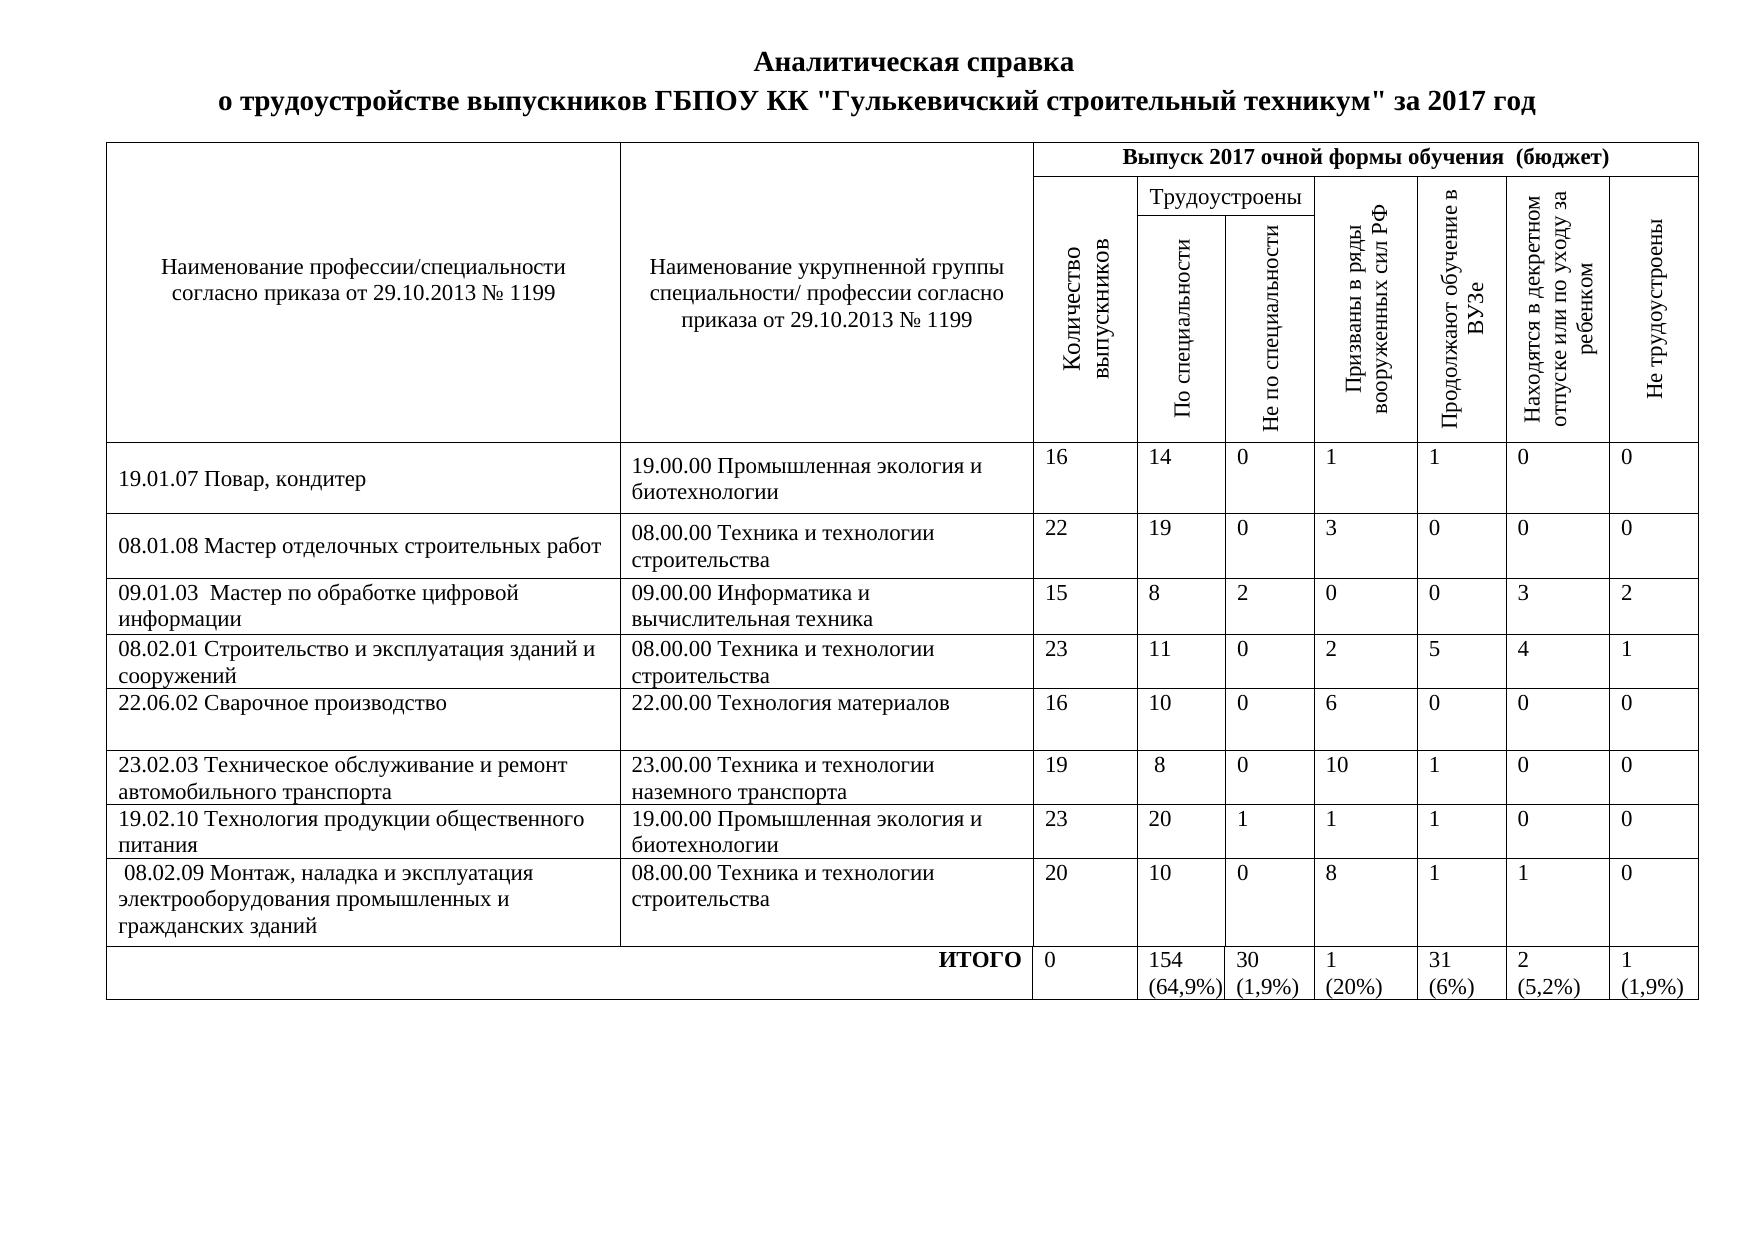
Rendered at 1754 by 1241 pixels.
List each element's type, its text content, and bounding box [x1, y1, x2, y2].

table_cell 22.06.02 Сварочное производство [107, 689, 620, 750]
table_cell 3 (1,9%) [1610, 947, 1698, 999]
table_cell 0 [1507, 751, 1609, 804]
table_cell 20 [1138, 805, 1225, 858]
table_cell Количество выпускников [1034, 177, 1137, 442]
table_cell 100 (64,9%) [1138, 947, 1224, 999]
table_cell 10 [1138, 859, 1225, 946]
table_cell 08.01.08 Мастер отделочных строительных работ [107, 514, 620, 578]
table_cell 19.00.00 Промышленная экология и биотехнологии [621, 443, 1033, 513]
table_cell 09.01.03 Мастер по обработке цифровой информации [107, 579, 620, 634]
table_cell 0 [1226, 751, 1314, 804]
table_cell 23.00.00 Техника и технологии наземного транспорта [621, 751, 1033, 804]
table_cell 0 [1610, 859, 1698, 946]
table_cell 0 [1418, 689, 1506, 750]
table_header Наименование укрупненной группы специальности/ профессии согласно приказа от 29.10.2013 № 1199 [621, 143, 1033, 442]
table_cell Не по специальности [1226, 216, 1314, 442]
table_cell 8 [1315, 859, 1417, 946]
table_cell 0 [1507, 443, 1609, 513]
table_cell Не трудоустроены [1610, 177, 1698, 442]
table_cell 08.00.00 Техника и технологии строительства [621, 859, 1033, 946]
table_cell 19 [1034, 751, 1137, 804]
table_cell 10 [1315, 751, 1417, 804]
table_cell 3 [1315, 514, 1417, 578]
table_cell 20 [1034, 859, 1137, 946]
table_cell 0 [1226, 859, 1314, 946]
table_cell 1 [1418, 859, 1506, 946]
table_cell Продолжают обучение в ВУЗе [1418, 177, 1506, 442]
table_cell 16 [1034, 689, 1137, 750]
table_cell 0 [1507, 805, 1609, 858]
table_cell 2 [1226, 579, 1314, 634]
table_cell 1 [1507, 859, 1609, 946]
table_cell 0 [1418, 514, 1506, 578]
table_cell 0 [1418, 579, 1506, 634]
table_cell 0 [1610, 443, 1698, 513]
table_cell ИТОГО [107, 947, 1032, 999]
table_cell 154 [1033, 947, 1137, 999]
table_cell 19.01.07 Повар, кондитер [107, 443, 620, 513]
table_cell 0 [1315, 579, 1417, 634]
table_cell 3 [1507, 579, 1609, 634]
table_cell 0 [1226, 689, 1314, 750]
table_cell 0 [1226, 514, 1314, 578]
table_cell 0 [1226, 443, 1314, 513]
table_cell 2 [1315, 635, 1417, 688]
table_cell 22 [1034, 514, 1137, 578]
table_cell 19.00.00 Промышленная экология и биотехнологии [621, 805, 1033, 858]
table_header Наименование профессии/специальности согласно приказа от 29.10.2013 № 1199 [107, 143, 620, 442]
table_cell 08.00.00 Техника и технологии строительства [621, 635, 1033, 688]
table_cell Находятся в декретном отпуске или по уходу за ребенком [1507, 177, 1609, 442]
table_cell 19.02.10 Технология продукции общественного питания [107, 805, 620, 858]
table_cell 1 [1418, 443, 1506, 513]
table_cell 1 [1315, 443, 1417, 513]
table_cell 1 [1315, 805, 1417, 858]
table_cell 4 [1507, 635, 1609, 688]
table_cell 1 [1226, 805, 1314, 858]
table_cell 10 [1138, 689, 1225, 750]
table_cell 5 [1418, 635, 1506, 688]
table_cell 8 [1138, 579, 1225, 634]
table_cell 0 [1507, 689, 1609, 750]
table_cell 23 [1034, 635, 1137, 688]
table_cell 0 [1610, 805, 1698, 858]
table_cell 8 [1138, 751, 1225, 804]
table_cell 08.00.00 Техника и технологии строительства [621, 514, 1033, 578]
table_cell 9 (6%) [1418, 947, 1506, 999]
table_cell 09.00.00 Информатика и вычислительная техника [621, 579, 1033, 634]
table_cell 8 (5,2%) [1507, 947, 1609, 999]
table_cell 19 [1138, 514, 1225, 578]
table_cell 23.02.03 Техническое обслуживание и ремонт автомобильного транспорта [107, 751, 620, 804]
table_cell Трудоустроены [1138, 177, 1314, 215]
table_cell 0 [1610, 689, 1698, 750]
text Аналитическая справка о трудоустройстве выпускников ГБПОУ КК "Гулькевичский строительный техникум" за 2017 год [118, 44, 1636, 116]
table_cell 2 [1610, 579, 1698, 634]
table_cell 11 [1138, 635, 1225, 688]
table_header Выпуск 2017 очной формы обучения (бюджет) [1034, 143, 1698, 176]
table_cell 1 [1418, 751, 1506, 804]
table_cell 3 (1,9%) [1225, 947, 1314, 999]
table_cell По специальности [1138, 216, 1225, 442]
table_cell 0 [1507, 514, 1609, 578]
table_cell Призваны в ряды вооруженных сил РФ [1315, 177, 1417, 442]
table_cell 23 [1034, 805, 1137, 858]
table_cell 0 [1226, 635, 1314, 688]
table_cell 31 (20%) [1315, 947, 1417, 999]
table_cell 1 [1418, 805, 1506, 858]
table_cell 6 [1315, 689, 1417, 750]
table_cell 15 [1034, 579, 1137, 634]
table_cell 08.02.09 Монтаж, наладка и эксплуатация электрооборудования промышленных и гражданских зданий [107, 859, 620, 946]
table_cell 16 [1034, 443, 1137, 513]
table_cell 14 [1138, 443, 1225, 513]
table_cell 0 [1610, 751, 1698, 804]
table_cell 08.02.01 Строительство и эксплуатация зданий и сооружений [107, 635, 620, 688]
table_cell 0 [1610, 514, 1698, 578]
table_cell 1 [1610, 635, 1698, 688]
table_cell 22.00.00 Технология материалов [621, 689, 1033, 750]
